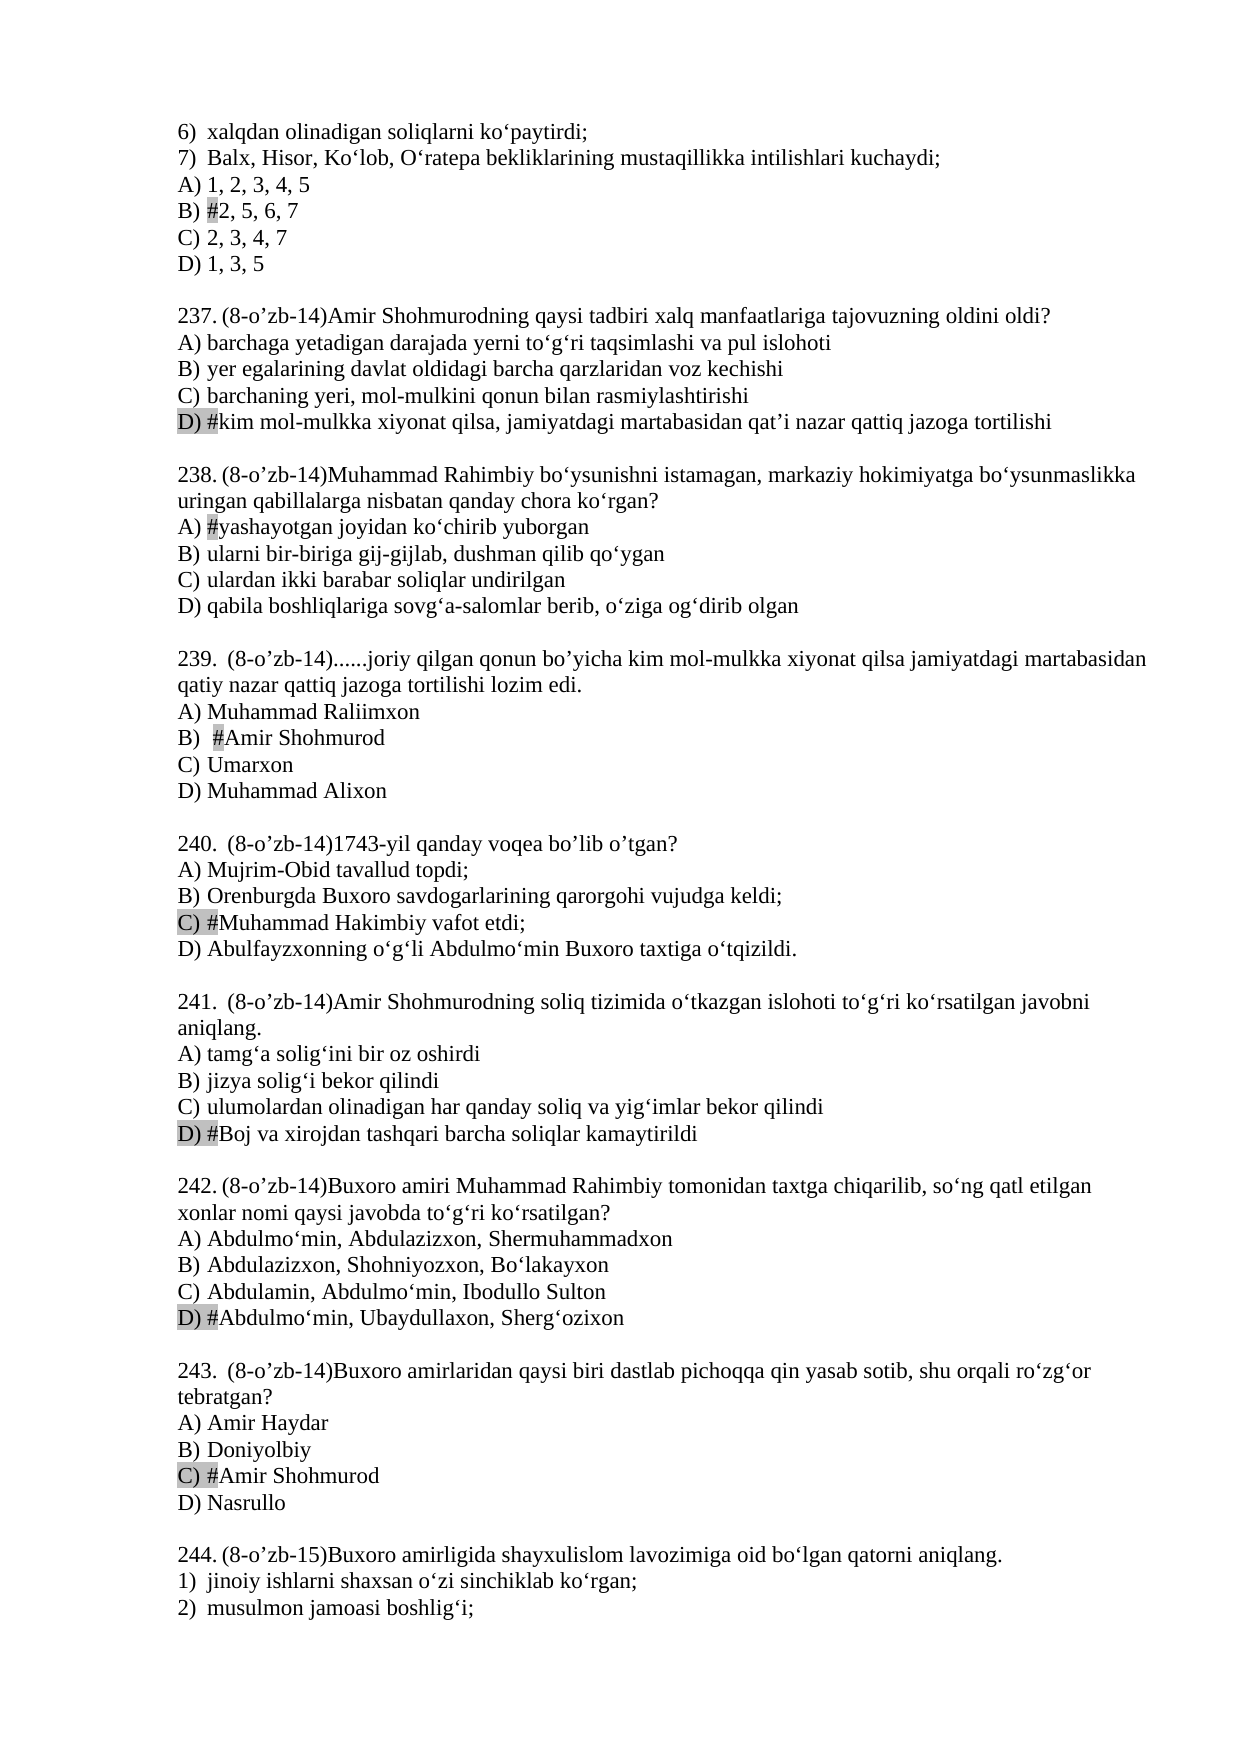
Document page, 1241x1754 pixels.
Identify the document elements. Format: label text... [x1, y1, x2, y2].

list jizya solig‘i bekor qilindi [177, 1067, 1152, 1093]
list (8-o’zb-14)Amir Shohmurodning soliq tizimida o‘tkazgan islohoti to‘g‘ri ko‘rsatilgan javobni aniqlang. [177, 988, 1152, 1041]
list Abdulmo‘min, Abdulazizxon, Shermuhammadxon [177, 1225, 1152, 1251]
list ulardan ikki barabar soliqlar undirilgan [177, 566, 1152, 592]
list Abulfayzxonning o‘g‘li Abdulmo‘min Buxoro taxtiga o‘tqizildi. [177, 935, 1152, 961]
list Abdulazizxon, Shohniyozxon, Bo‘lakayxon [177, 1251, 1152, 1278]
list (8-o’zb-15)Buxoro amirligida shayxulislom lavozimiga oid bo‘lgan qatorni aniqlang. [177, 1541, 1152, 1568]
list 1, 3, 5 [177, 250, 1152, 276]
list Balx, Hisor, Ko‘lob, O‘ratepa bekliklarining mustaqillikka intilishlari kuchaydi; [177, 144, 1152, 171]
list Doniyolbiy [177, 1436, 1152, 1462]
list barchaga yetadigan darajada yerni to‘g‘ri taqsimlashi va pul islohoti [177, 329, 1152, 355]
list xalqdan olinadigan soliqlarni ko‘paytirdi; [177, 118, 1152, 144]
list #Amir Shohmurod [177, 724, 213, 751]
list ulumolardan olinadigan har qanday soliq va yig‘imlar bekor qilindi [177, 1093, 1152, 1119]
list Nasrullo [177, 1488, 1152, 1515]
list Muhammad Alixon [177, 777, 1152, 803]
list musulmon jamoasi boshlig‘i; [177, 1594, 1152, 1620]
list yer egalarining davlat oldidagi barcha qarzlaridan voz kechishi [177, 355, 1152, 382]
list ularni bir-biriga gij-gijlab, dushman qilib qo‘ygan [177, 540, 1152, 566]
list (8-o’zb-14)......joriy qilgan qonun bo’yicha kim mol-mulkka xiyonat qilsa jamiyatdagi martabasidan qatiy nazar qattiq jazoga tortilishi lozim edi. [177, 645, 1152, 698]
list (8-o’zb-14)1743-yil qanday voqea bo’lib o’tgan? [177, 830, 1152, 856]
list #Boj va xirojdan tashqari barcha soliqlar kamaytirildi [177, 1119, 1152, 1146]
list Abdulamin, Abdulmo‘min, Ibodullo Sulton [177, 1278, 1152, 1304]
list Mujrim-Obid tavallud topdi; [177, 856, 1152, 882]
list 1, 2, 3, 4, 5 [177, 171, 1152, 197]
list #2, 5, 6, 7 [177, 197, 207, 223]
list #kim mol-mulkka xiyonat qilsa, jamiyatdagi martabasidan qat’i nazar qattiq jazoga tortilishi [218, 408, 1152, 434]
list jinoiy ishlarni shaxsan o‘zi sinchiklab ko‘rgan; [177, 1568, 1152, 1594]
list tamg‘a solig‘ini bir oz oshirdi [177, 1041, 1152, 1067]
list (8-o’zb-14)Amir Shohmurodning qaysi tadbiri xalq manfaatlariga tajovuzning oldini oldi? [177, 303, 1152, 329]
list #2, 5, 6, 7 [218, 197, 1152, 223]
list #Amir Shohmurod [218, 1462, 1152, 1488]
list (8-o’zb-14)Muhammad Rahimbiy bo‘ysunishni istamagan, markaziy hokimiyatga bo‘ysunmaslikka uringan qabillalarga nisbatan qanday chora ko‘rgan? [177, 461, 1152, 513]
list #Muhammad Hakimbiy vafot etdi; [218, 909, 1152, 935]
list barchaning yeri, mol-mulkini qonun bilan rasmiylashtirishi [177, 382, 1152, 408]
list #Amir Shohmurod [224, 724, 1152, 751]
list (8-o’zb-14)Buxoro amirlaridan qaysi biri dastlab pichoqqa qin yasab sotib, shu orqali ro‘zg‘or tebratgan? [177, 1357, 1152, 1409]
list 2, 3, 4, 7 [177, 223, 1152, 250]
list Orenburgda Buxoro savdogarlarining qarorgohi vujudga keldi; [177, 882, 1152, 909]
list #Abdulmo‘min, Ubaydullaxon, Sherg‘ozixon [218, 1304, 1152, 1330]
list Muhammad Raliimxon [177, 698, 1152, 724]
list Umarxon [177, 751, 1152, 777]
list (8-o’zb-14)Buxoro amiri Muhammad Rahimbiy tomonidan taxtga chiqarilib, so‘ng qatl etilgan xonlar nomi qaysi javobda to‘g‘ri ko‘rsatilgan? [177, 1172, 1152, 1225]
list Amir Haydar [177, 1409, 1152, 1436]
list #yashayotgan joyidan ko‘chirib yuborgan [177, 513, 1152, 540]
list qabila boshliqlariga sovg‘a-salomlar berib, o‘ziga og‘dirib olgan [177, 592, 1152, 619]
